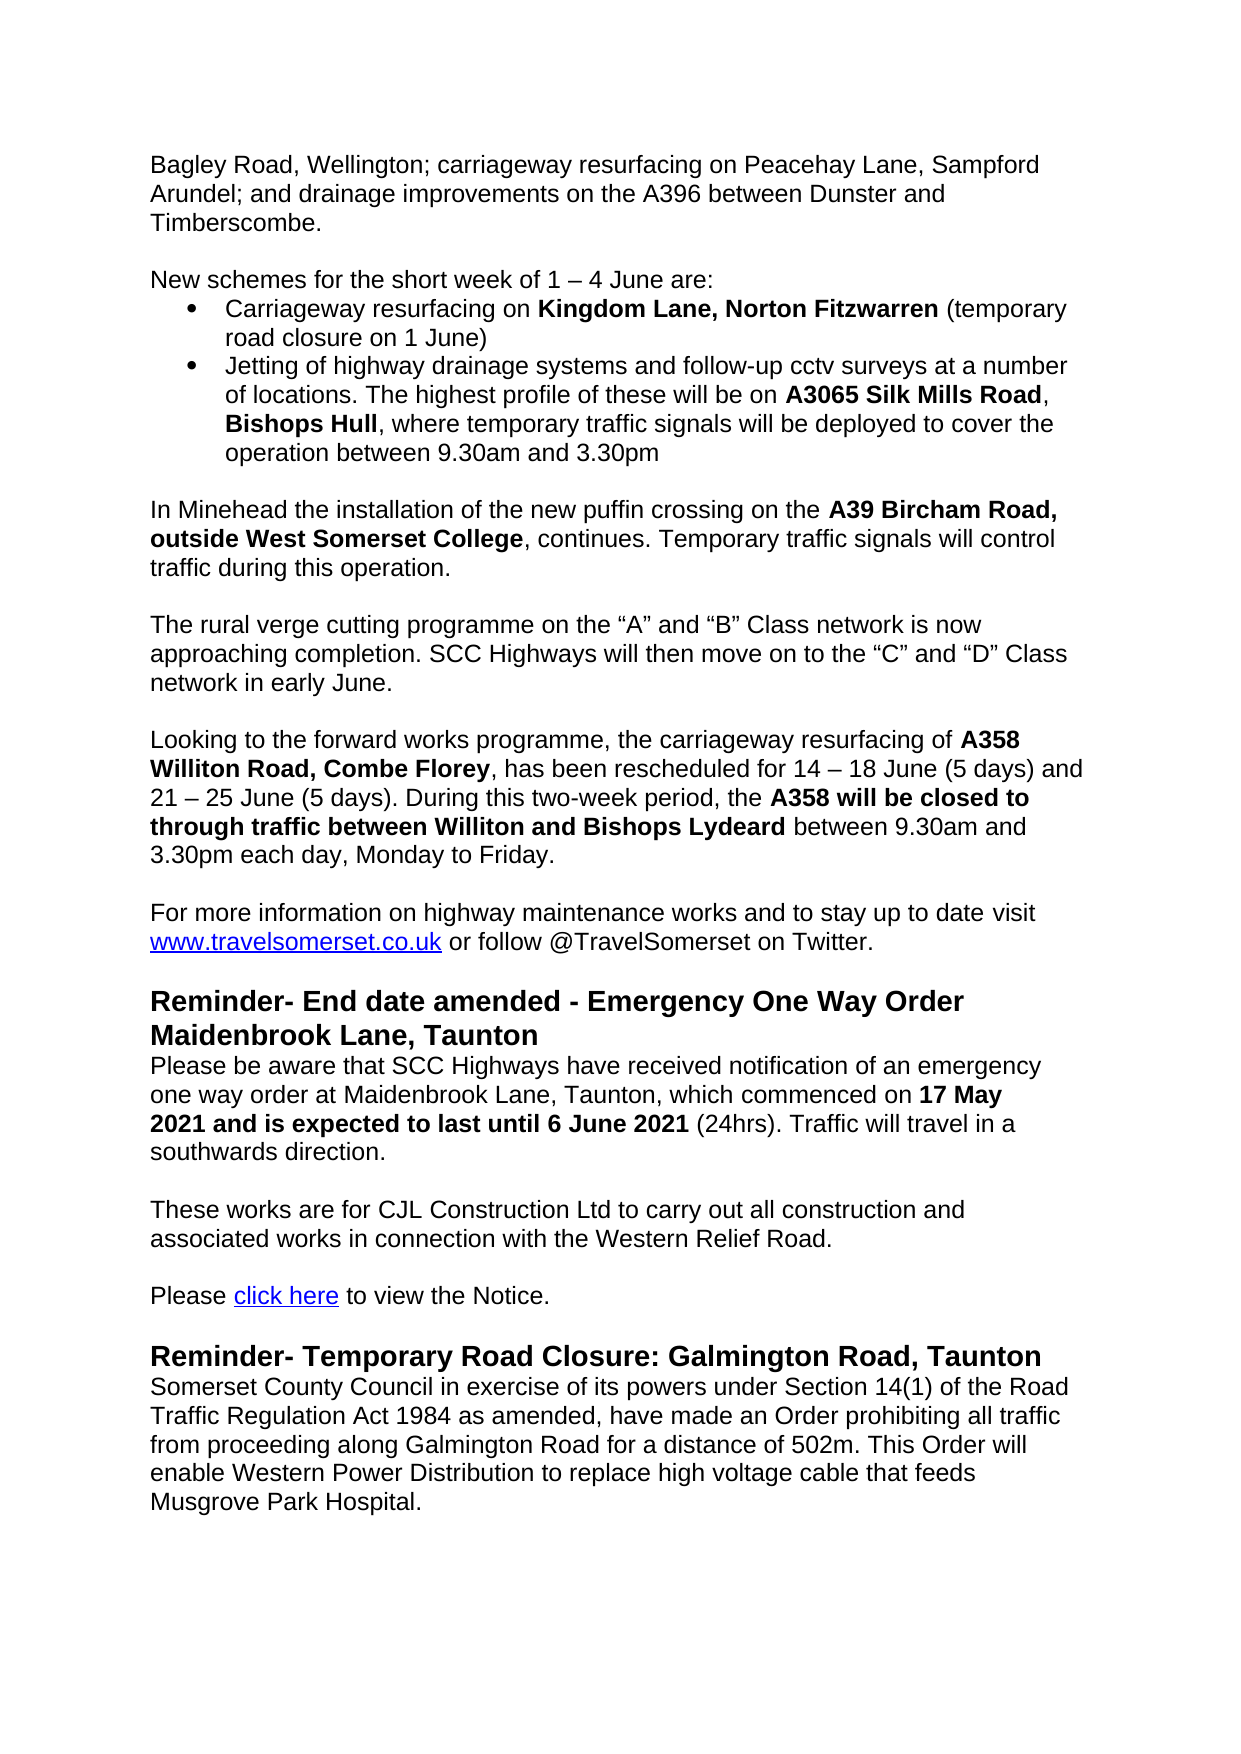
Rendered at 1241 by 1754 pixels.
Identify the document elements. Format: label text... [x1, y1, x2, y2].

text Reminder- End date amended - Emergency One Way Order [150, 984, 1090, 1017]
text Reminder- Temporary Road Closure: Galmington Road, Taunton [150, 1338, 1090, 1372]
list Jetting of highway drainage systems and follow-up cctv surveys at a number of locations. The highest profile of these will be on A3065 Silk Mills Road, Bishops Hull, where temporary traffic signals will be deployed to cover the operation between 9.30am and 3.30pm [187, 351, 1090, 466]
text Maidenbrook Lane, Taunton [150, 1017, 1090, 1051]
text For more information on highway maintenance works and to stay up to date visit www.travelsomerset.co.uk or follow @TravelSomerset on Twitter. [150, 898, 1090, 955]
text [150, 150, 1090, 236]
list Carriageway resurfacing on Kingdom Lane, Norton Fitzwarren (temporary road closure on 1 June) [187, 294, 1090, 351]
text Somerset County Council in exercise of its powers under Section 14(1) of the Road Traffic Regulation Act 1984 as amended, have made an Order prohibiting all traffic from proceeding along Galmington Road for a distance of 502m. This Order will enable Western Power Distribution to replace high voltage cable that feeds Musgrove Park Hospital. [150, 1372, 1090, 1516]
text Looking to the forward works programme, the carriageway resurfacing of A358 Williton Road, Combe Florey, has been rescheduled for 14 – 18 June (5 days) and 21 – 25 June (5 days). During this two-week period, the A358 will be closed to through traffic between Williton and Bishops Lydeard between 9.30am and 3.30pm each day, Monday to Friday. [150, 725, 1090, 869]
text In Minehead the installation of the new puffin crossing on the A39 Bircham Road, outside West Somerset College, continues. Temporary traffic signals will control traffic during this operation. [150, 495, 1090, 581]
text The rural verge cutting programme on the “A” and “B” Class network is now approaching completion. SCC Highways will then move on to the “C” and “D” Class network in early June. [150, 610, 1090, 696]
text Please be aware that SCC Highways have received notification of an emergency one way order at Maidenbrook Lane, Taunton, which commenced on 17 May 2021 and is expected to last until 6 June 2021 (24hrs). Traffic will travel in a southwards direction. These works are for CJL Construction Ltd to carry out all construction and associated works in connection with the Western Relief Road. Please click here to view the Notice. [150, 1051, 1090, 1310]
text New schemes for the short week of 1 – 4 June are: [150, 265, 1090, 294]
